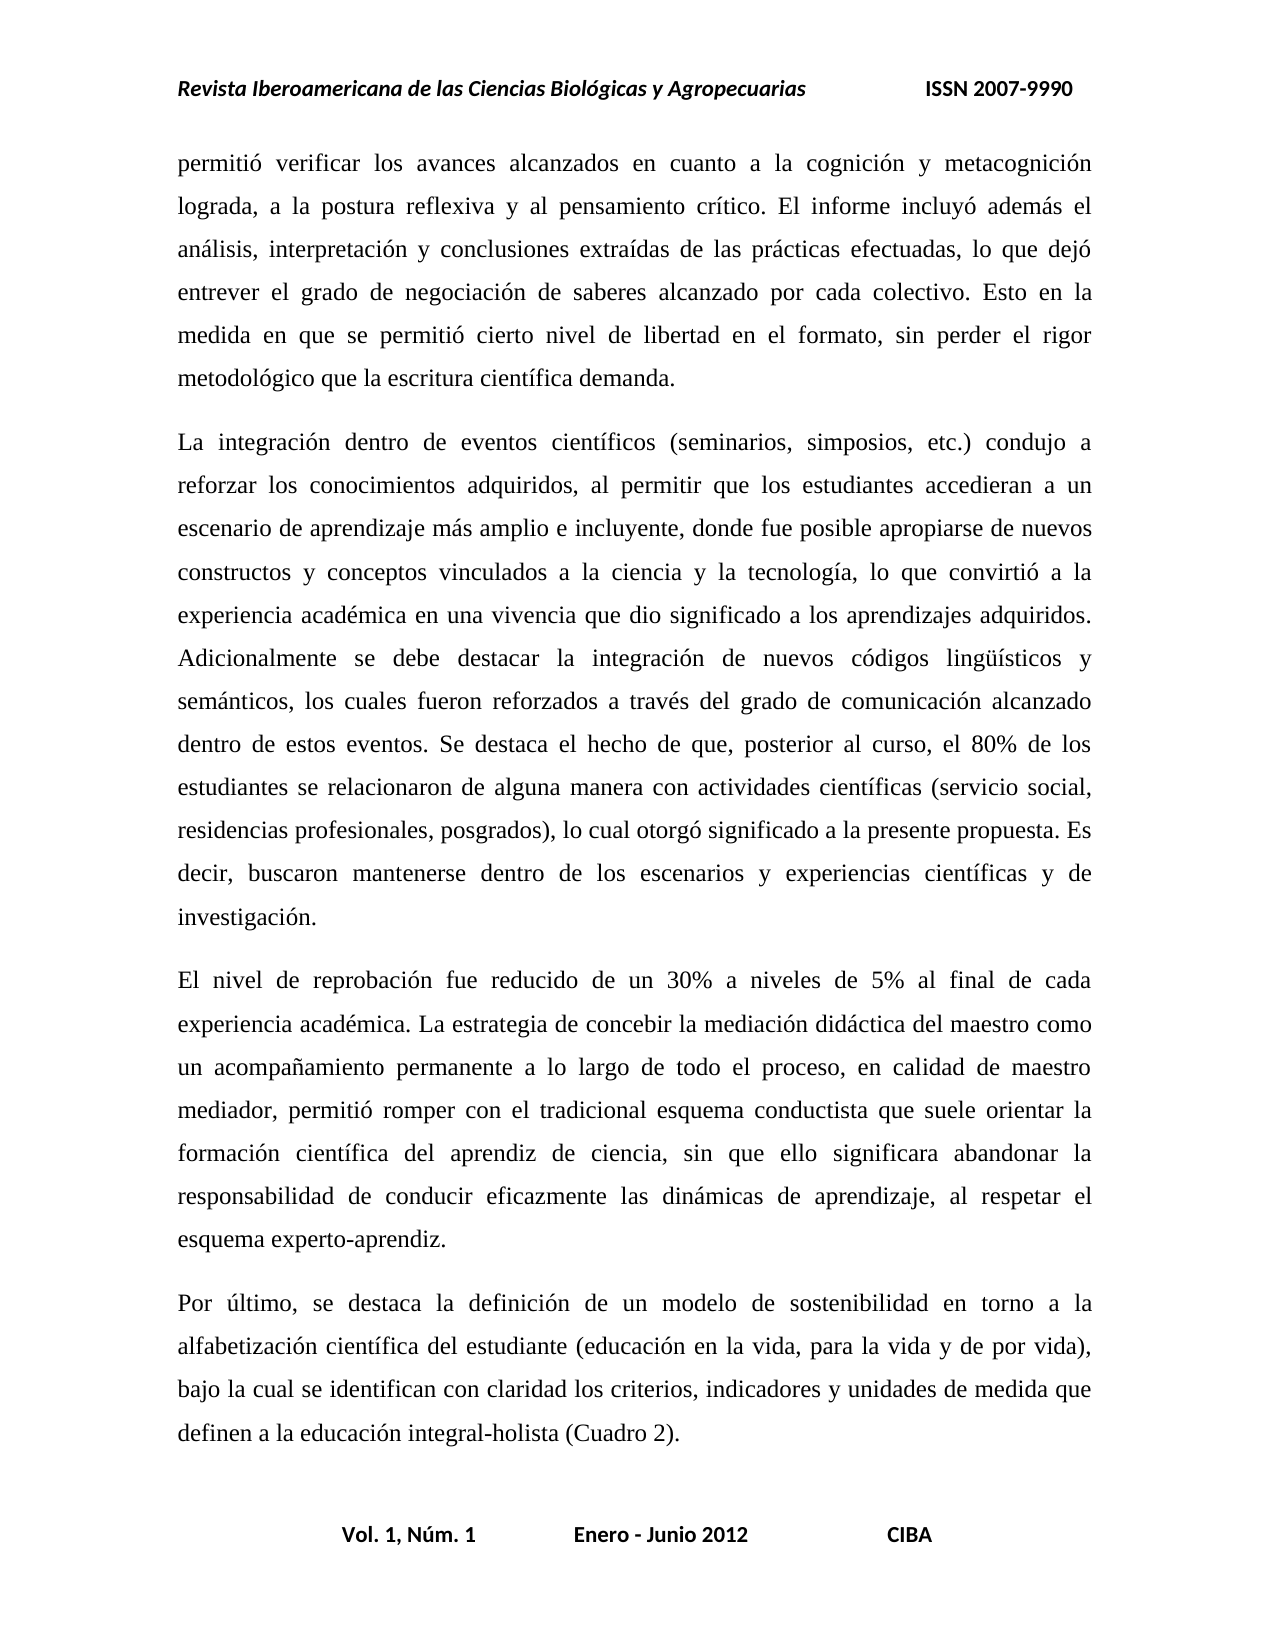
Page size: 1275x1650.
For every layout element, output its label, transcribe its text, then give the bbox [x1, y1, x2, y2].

text Por último, se destaca la definición de un modelo de sostenibilidad en torno a la alfabetización científica del estudiante (educación en la vida, para la vida y de por vida), bajo la cual se identifican con claridad los criterios, indicadores y unidades de medida que definen a la educación integral-holista (Cuadro 2). [177, 1288, 1093, 1446]
text El nivel de reprobación fue reducido de un 30% a niveles de 5% al final de cada experiencia académica. La estrategia de concebir la mediación didáctica del maestro como un acompañamiento permanente a lo largo de todo el proceso, en calidad de maestro mediador, permitió romper con el tradicional esquema conductista que suele orientar la formación científica del aprendiz de ciencia, sin que ello significara abandonar la responsabilidad de conducir eficazmente las dinámicas de aprendizaje, al respetar el esquema experto-aprendiz. [177, 966, 1093, 1253]
text La integración dentro de eventos científicos (seminarios, simposios, etc.) condujo a reforzar los conocimientos adquiridos, al permitir que los estudiantes accedieran a un escenario de aprendizaje más amplio e incluyente, donde fue posible apropiarse de nuevos constructos y conceptos vinculados a la ciencia y la tecnología, lo que convirtió a la experiencia académica en una vivencia que dio significado a los aprendizajes adquiridos. Adicionalmente se debe destacar la integración de nuevos códigos lingüísticos y semánticos, los cuales fueron reforzados a través del grado de comunicación alcanzado dentro de estos eventos. Se destaca el hecho de que, posterior al curso, el 80% de los estudiantes se relacionaron de alguna manera con actividades científicas (servicio social, residencias profesionales, posgrados), lo cual otorgó significado a la presente propuesta. Es decir, buscaron mantenerse dentro de los escenarios y experiencias científicas y de investigación. [177, 427, 1093, 930]
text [177, 148, 1093, 392]
